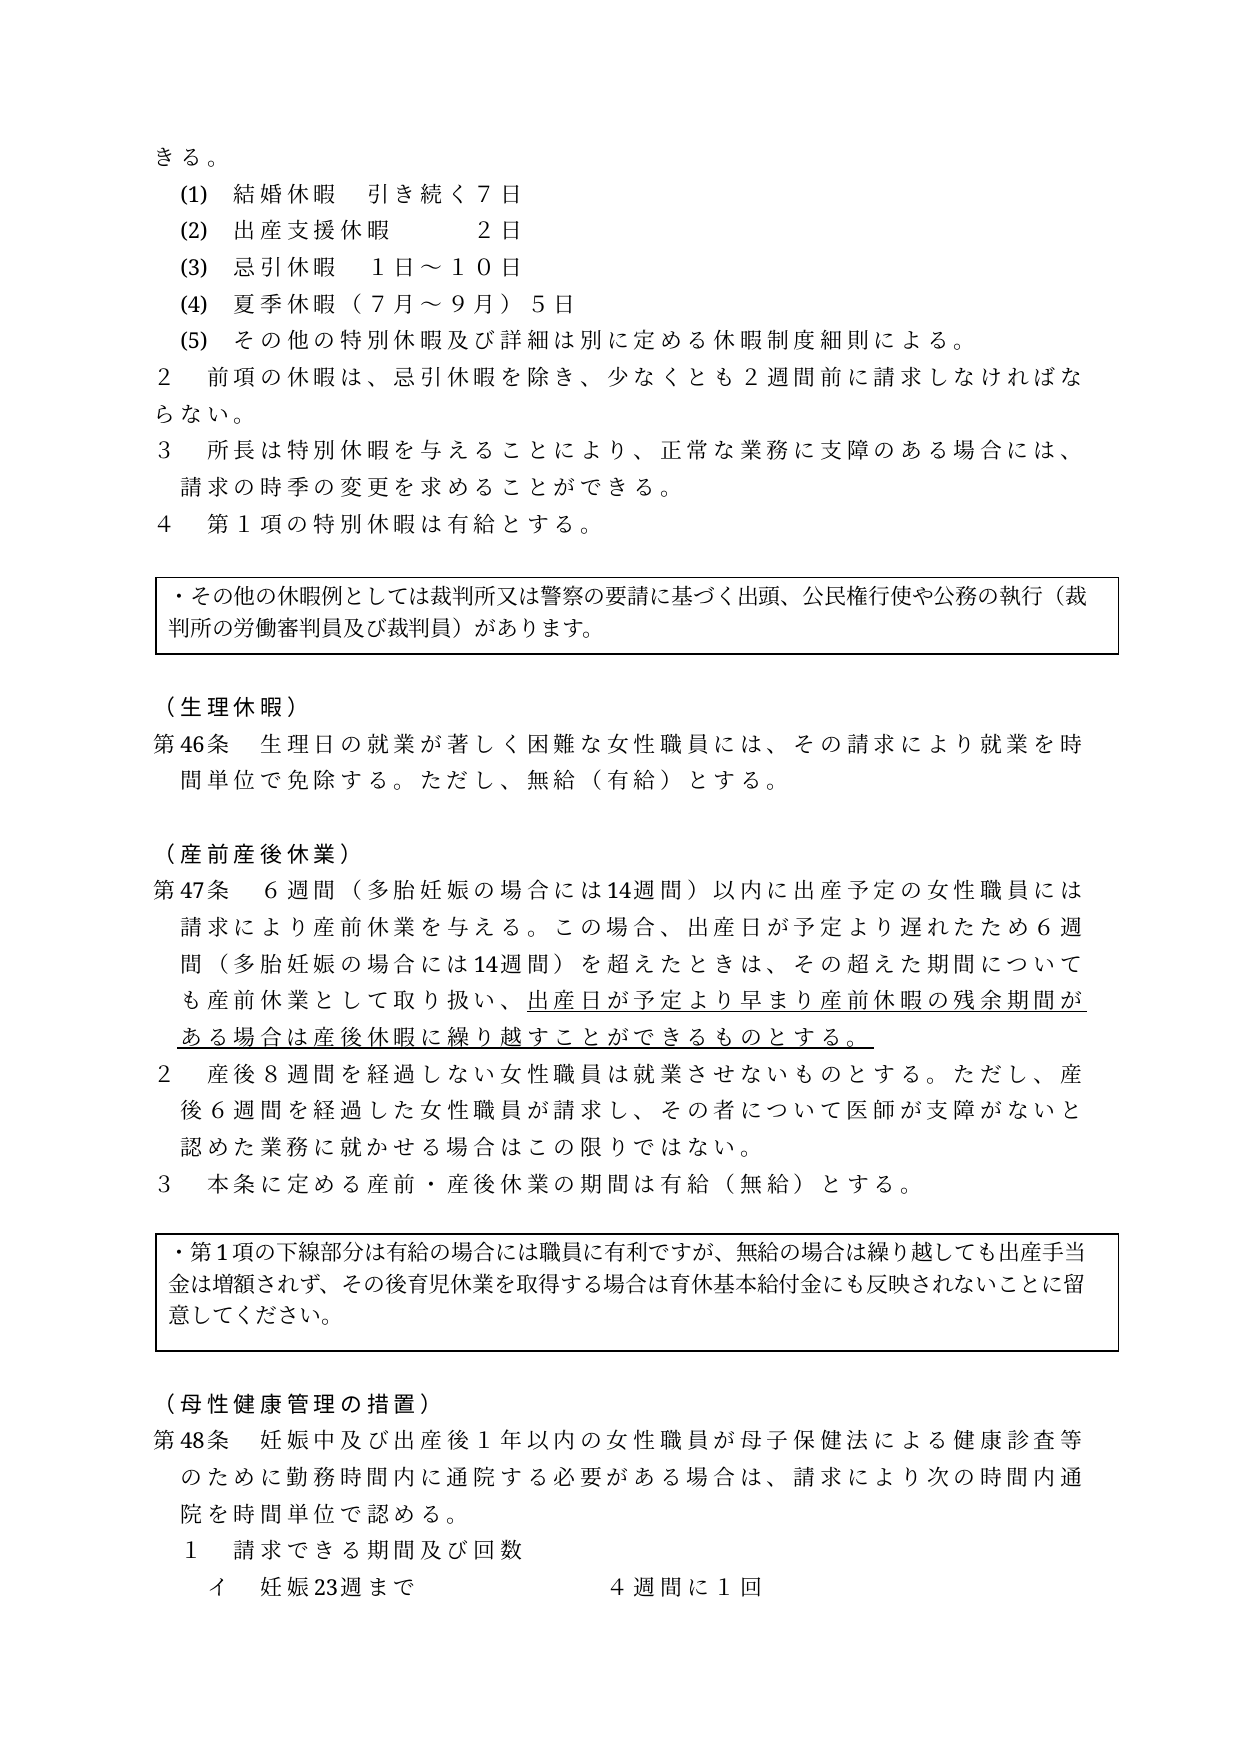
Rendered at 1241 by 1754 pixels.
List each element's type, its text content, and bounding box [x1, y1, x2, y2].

text イ 妊娠23週まで ４週間に１回 [153, 1568, 1087, 1604]
text （生理休暇） [153, 688, 1087, 724]
text ２ 前項の休暇は、忌引休暇を除き、少なくとも２週間前に請求しなければならない。 [153, 358, 1087, 431]
text (5)その他の特別休暇及び詳細は別に定める休暇制度細則による。 [153, 321, 1087, 358]
text 第48条 妊娠中及び出産後１年以内の女性職員が母子保健法による健康診査等のために勤務時間内に通院する必要がある場合は、請求により次の時間内通院を時間単位で認める。 [153, 1421, 1087, 1531]
text ３ 本条に定める産前・産後休業の期間は有給（無給）とする。 [153, 1164, 1087, 1201]
text (3)忌引休暇 １日～１０日 [153, 248, 1087, 284]
text １ 請求できる期間及び回数 [153, 1531, 1087, 1568]
text 第46条 生理日の就業が著しく困難な女性職員には、その請求により就業を時間単位で免除する。ただし、無給（有給）とする。 [153, 724, 1087, 798]
text （産前産後休業） [153, 834, 1087, 871]
text ４ 第１項の特別休暇は有給とする。 [153, 504, 1087, 541]
text (2)出産支援休暇 ２日 [153, 211, 1087, 248]
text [153, 138, 1087, 174]
text （母性健康管理の措置） [153, 1384, 1087, 1421]
text (1)結婚休暇 引き続く７日 [153, 174, 1087, 211]
text ３ 所長は特別休暇を与えることにより、正常な業務に支障のある場合には、請求の時季の変更を求めることができる。 [153, 431, 1087, 504]
text 第47条 ６週間（多胎妊娠の場合には14週間）以内に出産予定の女性職員には請求により産前休業を与える。この場合、出産日が予定より遅れたため６週間（多胎妊娠の場合には14週間）を超えたときは、その超えた期間についても産前休業として取り扱い、出産日が予定より早まり産前休暇の残余期間がある場合は産後休暇に繰り越すことができるものとする。 [153, 871, 1087, 1054]
text (4)夏季休暇（７月～９月）５日 [153, 284, 1087, 321]
text ２ 産後８週間を経過しない女性職員は就業させないものとする。ただし、産後６週間を経過した女性職員が請求し、その者について医師が支障がないと認めた業務に就かせる場合はこの限りではない。 [153, 1054, 1087, 1164]
